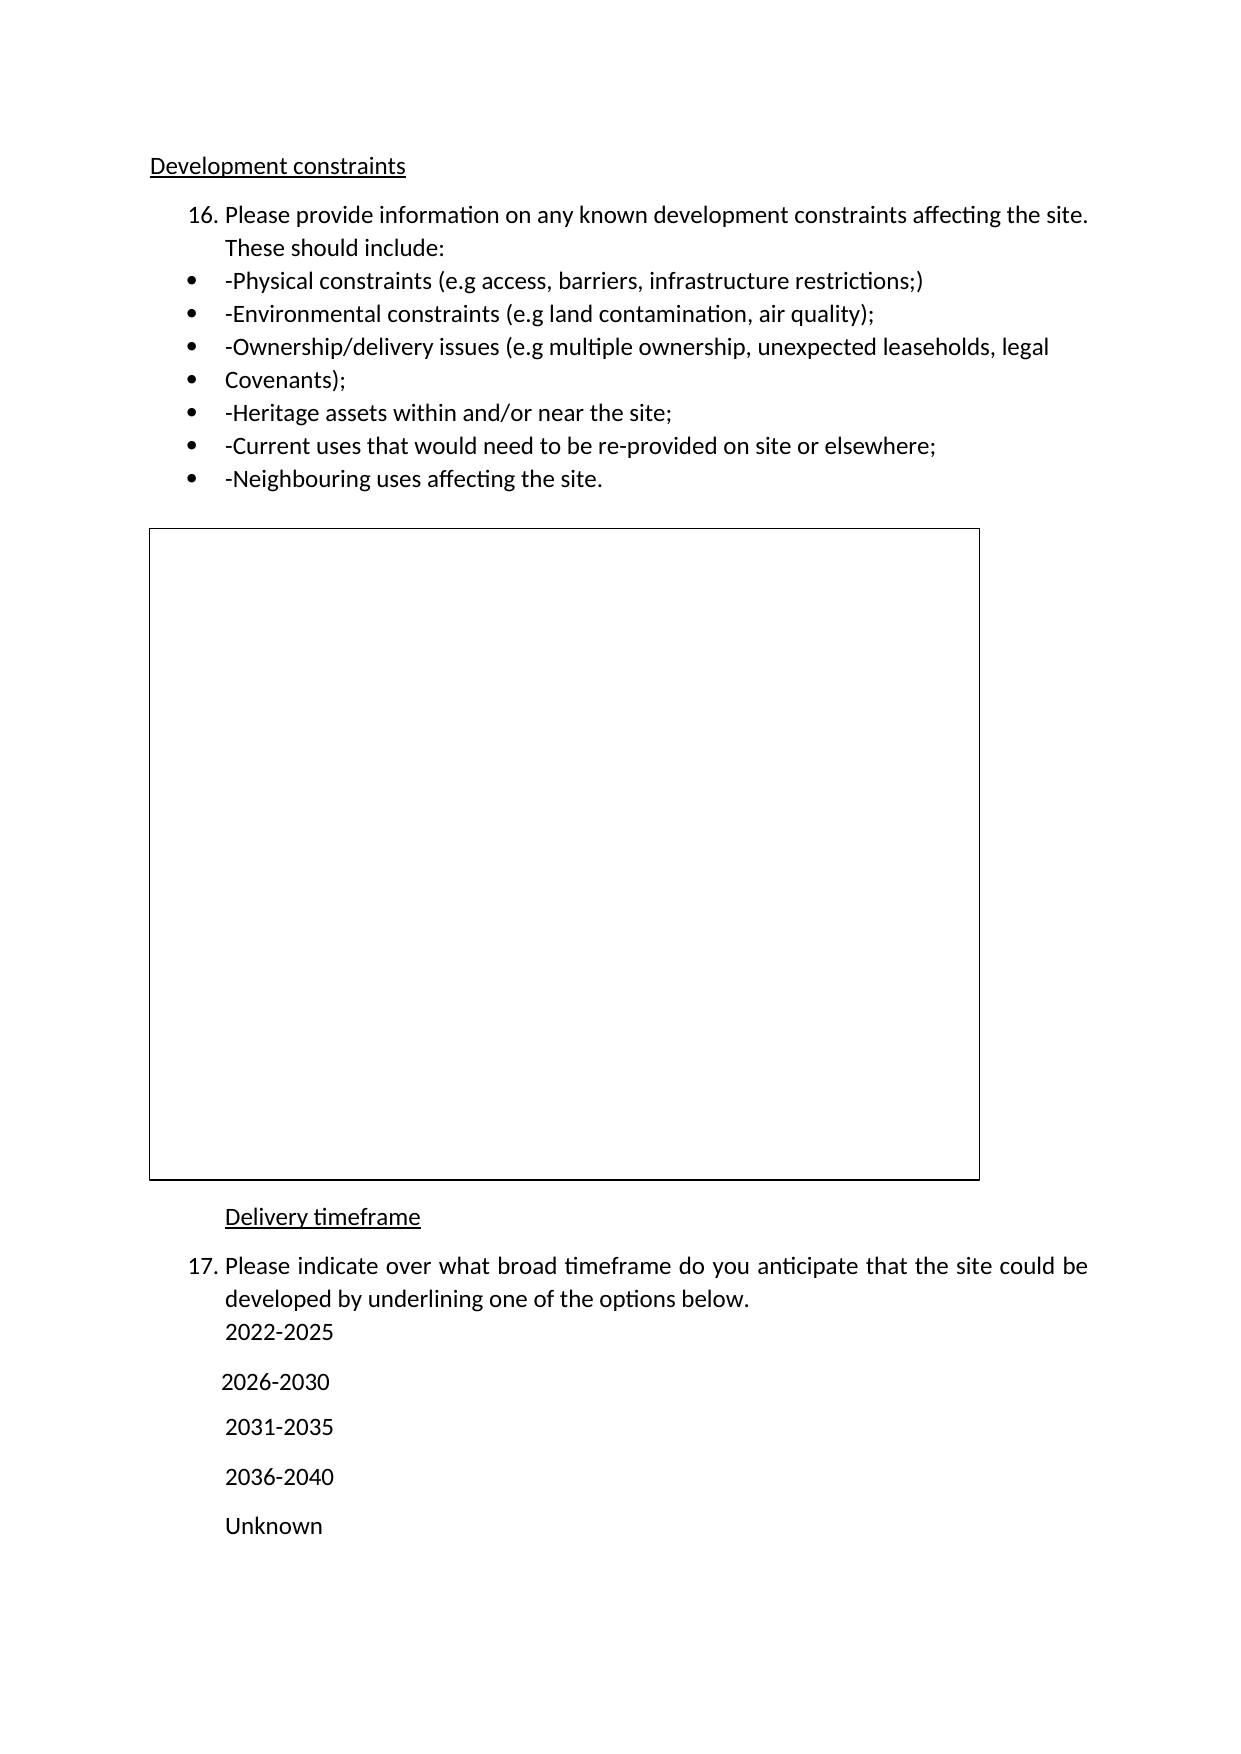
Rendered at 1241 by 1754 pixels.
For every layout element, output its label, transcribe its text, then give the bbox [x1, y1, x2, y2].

text Development constraints [150, 150, 1090, 181]
list -Current uses that would need to be re-provided on site or elsewhere; [187, 430, 1090, 461]
list -Environmental constraints (e.g land contamination, air quality); [187, 298, 1090, 329]
text 2031-2035 [187, 1411, 1090, 1442]
list -Ownership/delivery issues (e.g multiple ownership, unexpected leaseholds, legal [187, 331, 1090, 362]
text Delivery timeframe [187, 1201, 1090, 1231]
list -Heritage assets within and/or near the site; [187, 397, 1090, 428]
list -Neighbouring uses affecting the site. [187, 463, 1090, 493]
list Please indicate over what broad timeframe do you anticipate that the site could be developed by underlining one of the options below. [187, 1250, 1090, 1314]
text 2036-2040 [150, 1461, 1090, 1491]
list Covenants); [187, 364, 1090, 395]
list Please provide information on any known development constraints affecting the site. These should include: [187, 199, 1090, 263]
text Unknown [150, 1510, 1090, 1541]
text 2022-2025 [150, 1316, 1090, 1347]
text 2026-2030 [221, 1366, 1090, 1396]
list -Physical constraints (e.g access, barriers, infrastructure restrictions;) [187, 265, 1090, 296]
